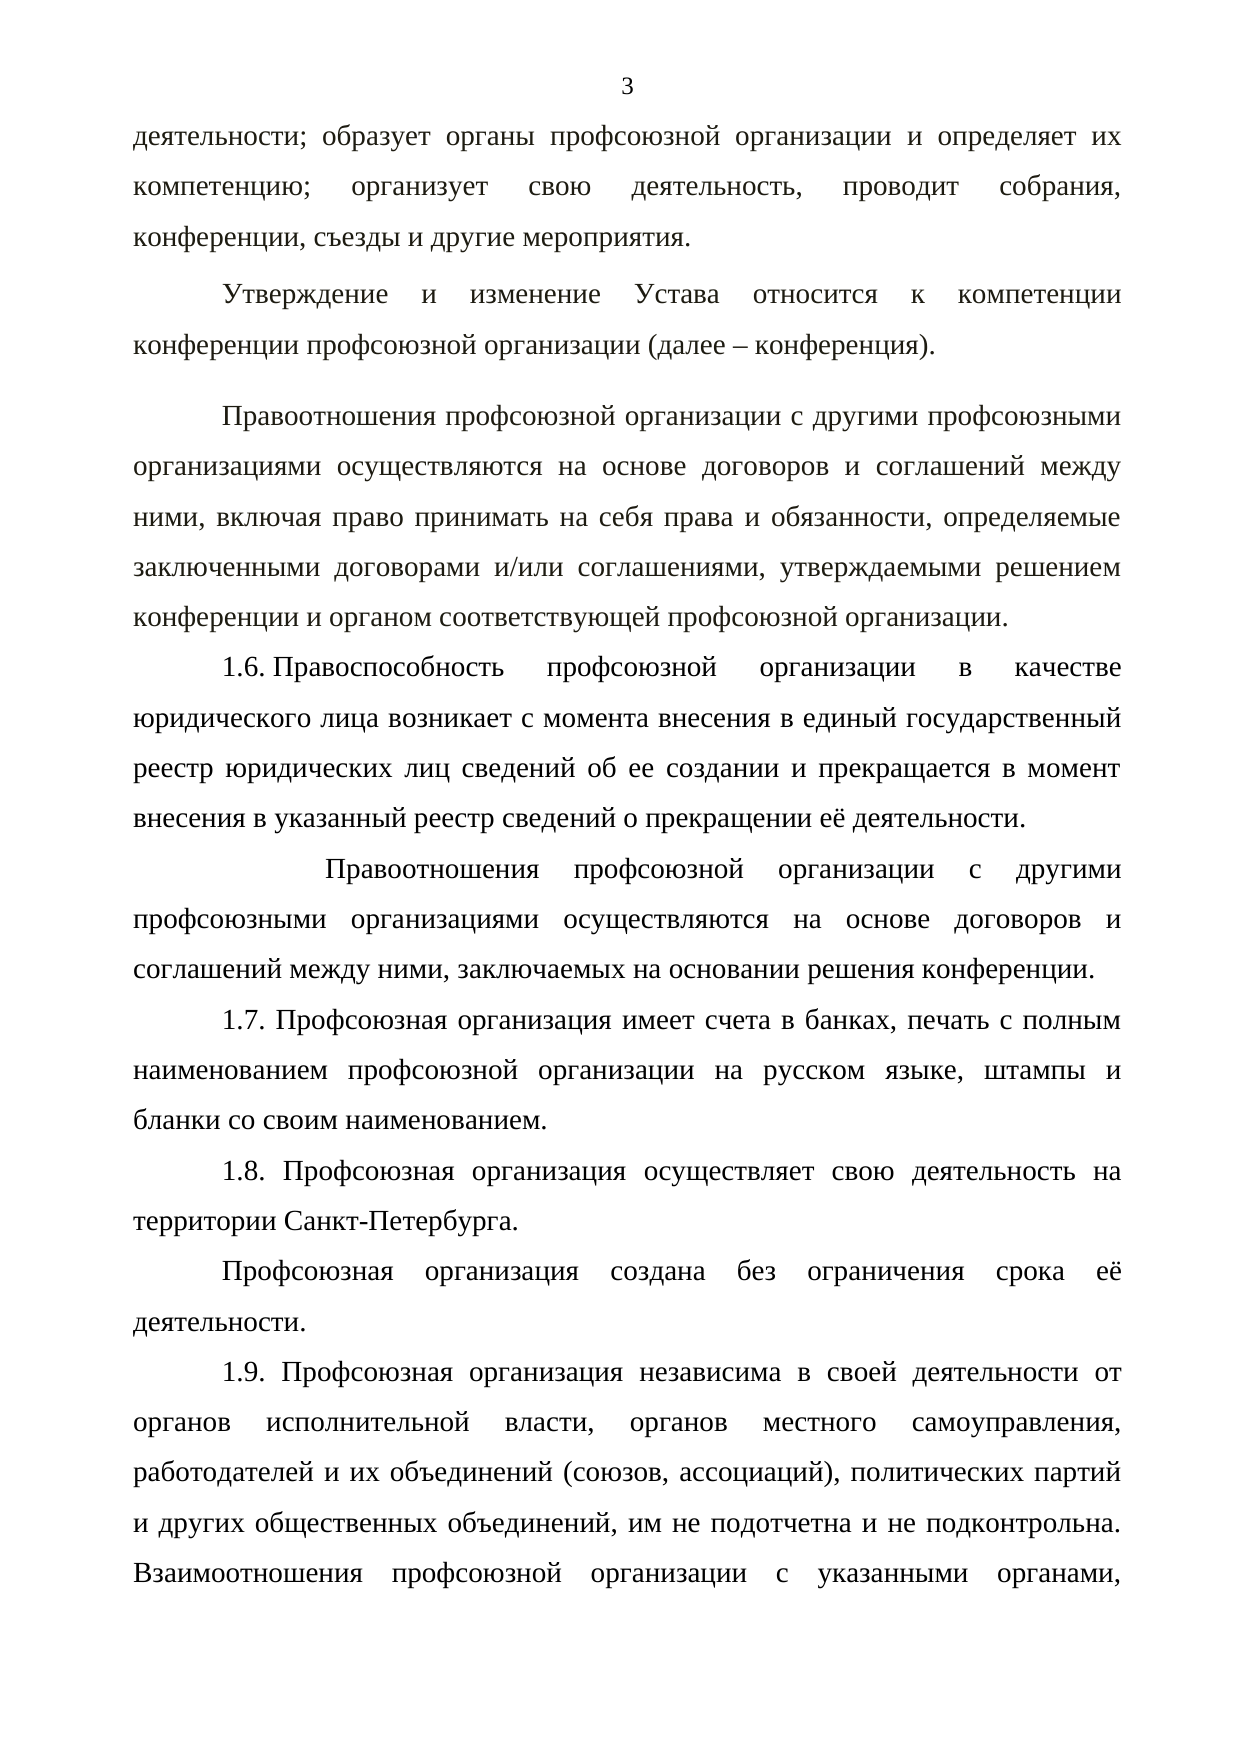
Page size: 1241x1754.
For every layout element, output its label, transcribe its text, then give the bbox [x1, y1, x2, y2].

text 1.7. Профсоюзная организация имеет счета в банках, печать с полным наименованием профсоюзной организации на русском языке, штампы и бланки со своим наименованием. [133, 1002, 1122, 1136]
text 1.8. Профсоюзная организация осуществляет свою деятельность на территории Санкт-Петербурга. [133, 1153, 1122, 1237]
text Утверждение и изменение Устава относится к компетенции конференции профсоюзной организации (далее – конференция). [133, 277, 1122, 360]
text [133, 1354, 1122, 1589]
text 1.6. Правоспособность профсоюзной организации в качестве юридического лица возникает с момента внесения в единый государственный реестр юридических лиц сведений об ее создании и прекращается в момент внесения в указанный реестр сведений о прекращении её деятельности. [133, 649, 1122, 834]
text Правоотношения профсоюзной организации с другими профсоюзными организациями осуществляются на основе договоров и соглашений между ними, включая право принимать на себя права и обязанности, определяемые заключенными договорами и/или соглашениями, утверждаемыми решением конференции и органом соответствующей профсоюзной организации. [133, 398, 1122, 633]
text Профсоюзная организация создана без ограничения срока её деятельности. [133, 1253, 1122, 1337]
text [133, 118, 1122, 252]
text Правоотношения профсоюзной организации с другими профсоюзными организациями осуществляются на основе договоров и соглашений между ними, заключаемых на основании решения конференции. [133, 851, 1122, 985]
